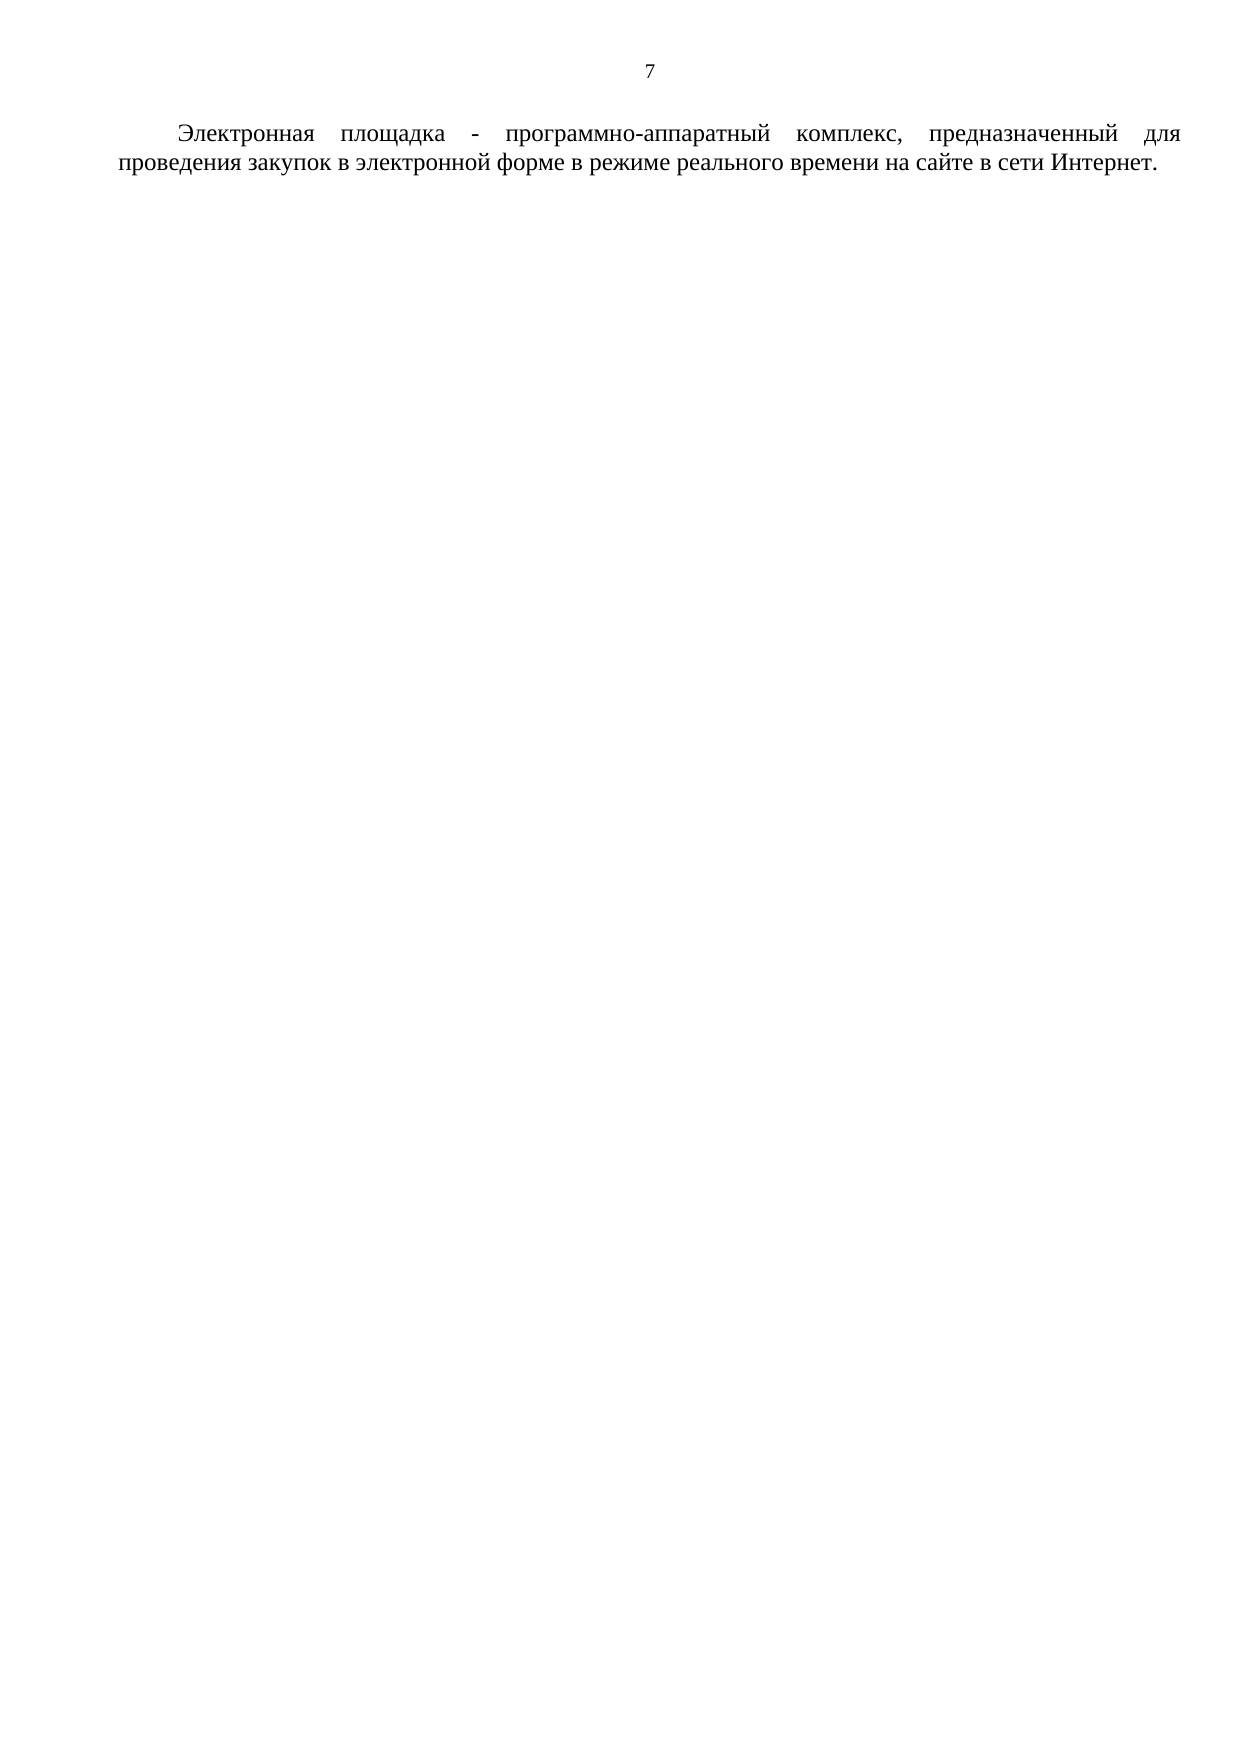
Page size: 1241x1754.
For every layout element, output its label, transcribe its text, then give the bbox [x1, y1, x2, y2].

text Электронная площадка - программно-аппаратный комплекс, предназначенный для проведения закупок в электронной форме в режиме реального времени на сайте в сети Интернет. [118, 118, 1181, 176]
